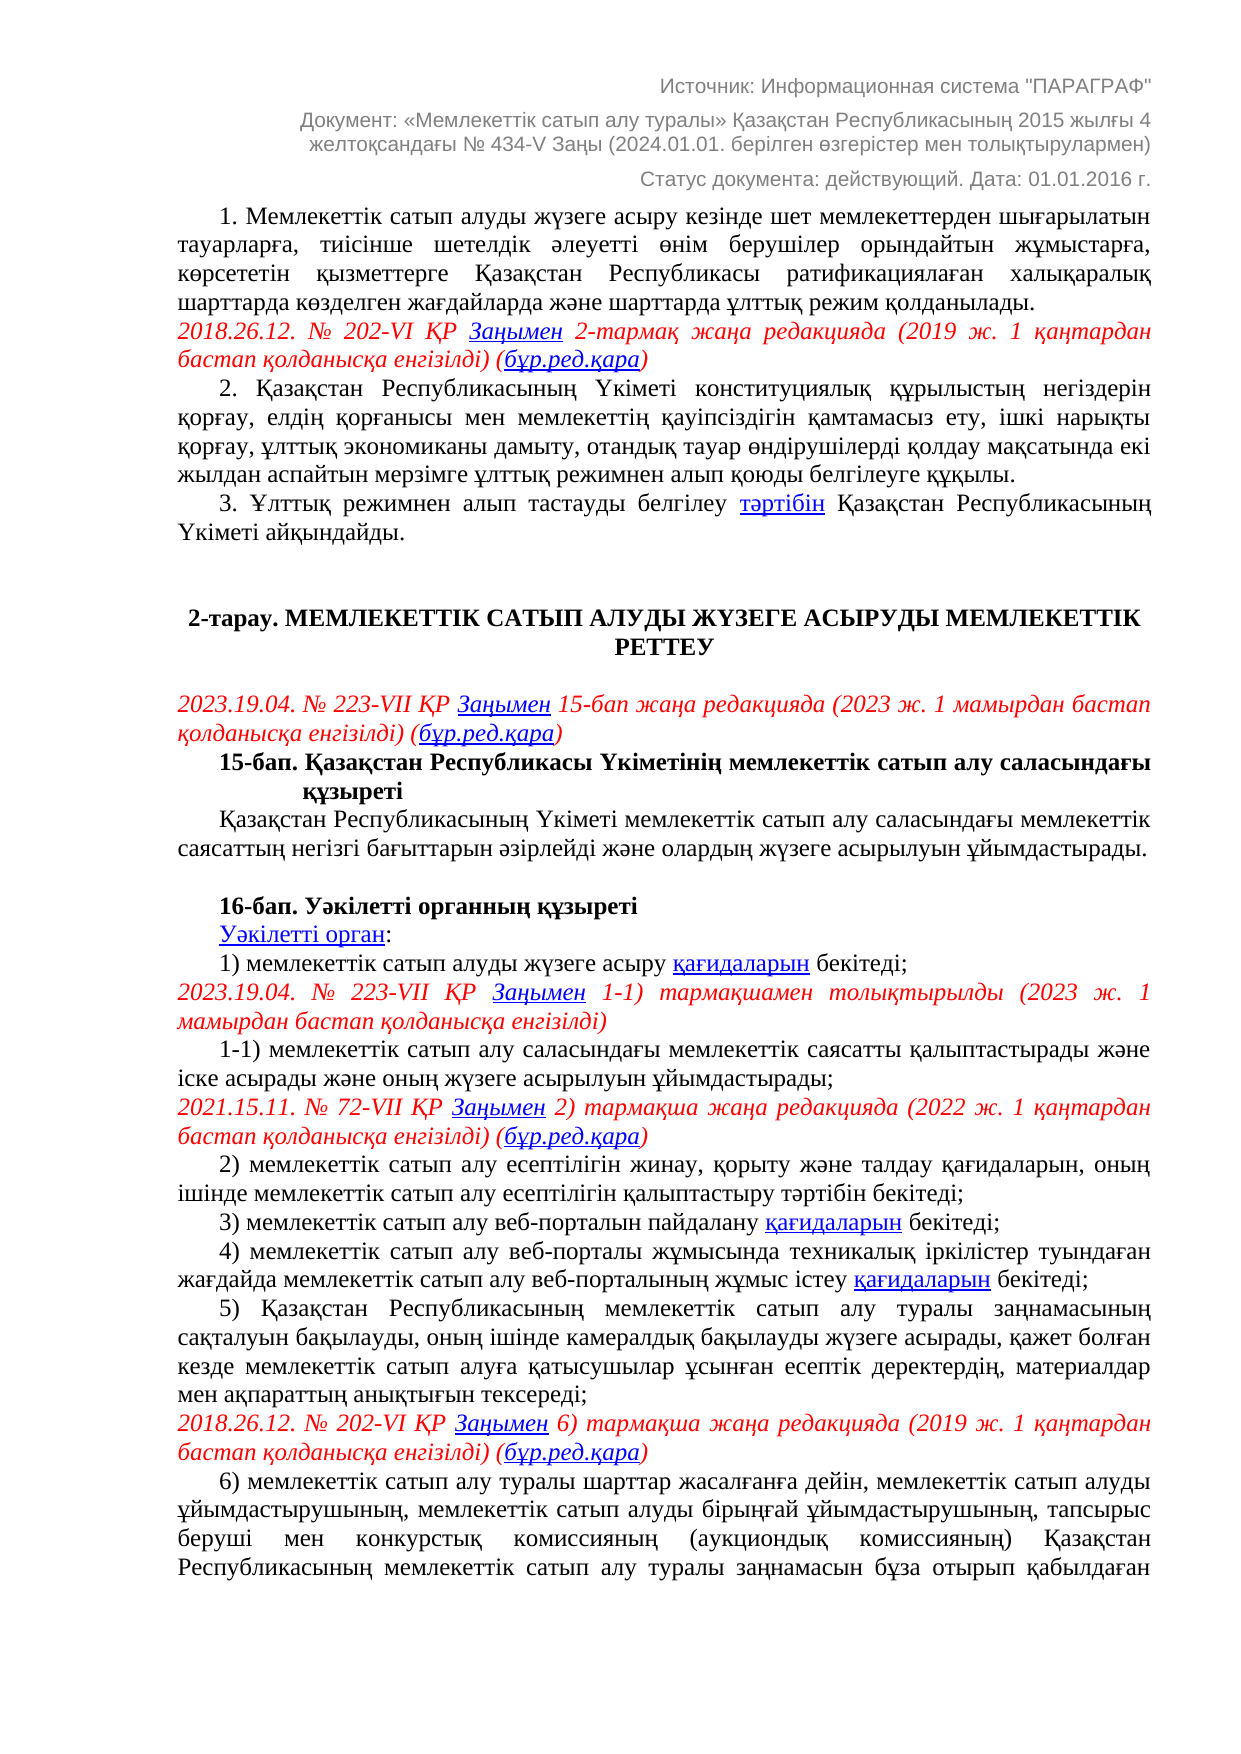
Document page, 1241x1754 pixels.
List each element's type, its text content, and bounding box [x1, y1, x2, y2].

text 5) Қазақстан Республикасының мемлекеттік сатып алу туралы заңнамасының сақталуын бақылауды, оның ішінде камералдық бақылауды жүзеге асырады, қажет болған кезде мемлекеттік сатып алуға қатысушылар ұсынған есептік деректердің, материалдар мен ақпараттың анықтығын тексереді; [177, 1293, 1152, 1408]
text 16-бап. Уәкілетті органның құзыреті [219, 891, 1152, 919]
text 2. Қазақстан Республикасының Үкіметі конституциялық құрылыстың негіздерін қорғау, елдің қорғанысы мен мемлекеттің қауіпсіздігін қамтамасыз ету, ішкі нарықты қорғау, ұлттық экономиканы дамыту, отандық тауар өндірушілерді қолдау мақсатында екі жылдан аспайтын мерзімге ұлттық режимнен алып қоюды белгілеуге құқылы. [177, 373, 1152, 488]
text 1. Мемлекеттік сатып алуды жүзеге асыру кезінде шет мемлекеттерден шығарылатын тауарларға, тиісінше шетелдік әлеуетті өнім берушілер орындайтын жұмыстарға, көрсететін қызметтерге Қазақстан Республикасы ратификациялаған халықаралық шарттарда көзделген жағдайларда және шарттарда ұлттық режим қолданылады. [177, 201, 1152, 316]
text 2) мемлекеттік сатып алу есептілігін жинау, қорыту және талдау қағидаларын, оның ішінде мемлекеттік сатып алу есептілігін қалыптастыру тәртібін бекітеді; [177, 1149, 1152, 1207]
text 4) мемлекеттік сатып алу веб-порталы жұмысында техникалық іркілістер туындаған жағдайда мемлекеттік сатып алу веб-порталының жұмыс істеу қағидаларын бекітеді; [177, 1236, 1152, 1293]
text 2018.26.12. № 202-VІ ҚР Заңымен 2-тармақ жаңа редакцияда (2019 ж. 1 қаңтардан бастап қолданысқа енгізілді) (бұр.ред.қара) [177, 316, 1152, 373]
text 3) мемлекеттік сатып алу веб-порталын пайдалану қағидаларын бекітеді; [177, 1207, 1152, 1236]
text 3. Ұлттық режимнен алып тастауды белгілеу тәртібін Қазақстан Республикасының Үкіметі айқындайды. [177, 488, 1152, 546]
text 1-1) мемлекеттік сатып алу саласындағы мемлекеттік саясатты қалыптастырады және іске асырады және оның жүзеге асырылуын ұйымдастырады; [177, 1034, 1152, 1092]
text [177, 1466, 1152, 1581]
text 2023.19.04. № 223-VІІ ҚР Заңымен 15-бап жаңа редакцияда (2023 ж. 1 мамырдан бастап қолданысқа енгізілді) (бұр.ред.қара) [177, 689, 1152, 747]
text 15-бап. Қазақстан Республикасы Үкіметінің мемлекеттік сатып алу саласындағы құзыреті [219, 747, 1152, 804]
text 2-тарау. МЕМЛЕКЕТТІК САТЫП АЛУДЫ ЖҮЗЕГЕ АСЫРУДЫ МЕМЛЕКЕТТІК РЕТТЕУ [177, 603, 1152, 661]
text 1) мемлекеттік сатып алуды жүзеге асыру қағидаларын бекітеді; [177, 948, 1152, 977]
text 2018.26.12. № 202-VІ ҚР Заңымен 6) тармақша жаңа редакцияда (2019 ж. 1 қаңтардан бастап қолданысқа енгізілді) (бұр.ред.қара) [177, 1408, 1152, 1466]
text Уәкілетті орган: [177, 919, 1152, 948]
text 2023.19.04. № 223-VІІ ҚР Заңымен 1-1) тармақшамен толықтырылды (2023 ж. 1 мамырдан бастап қолданысқа енгізілді) [177, 977, 1152, 1034]
text Қазақстан Республикасының Үкіметі мемлекеттік сатып алу саласындағы мемлекеттік саясаттың негізгі бағыттарын әзірлейді және олардың жүзеге асырылуын ұйымдастырады. [177, 804, 1152, 862]
text 2021.15.11. № 72-VII ҚР Заңымен 2) тармақша жаңа редакцияда (2022 ж. 1 қаңтардан бастап қолданысқа енгізілді) (бұр.ред.қара) [177, 1092, 1152, 1149]
